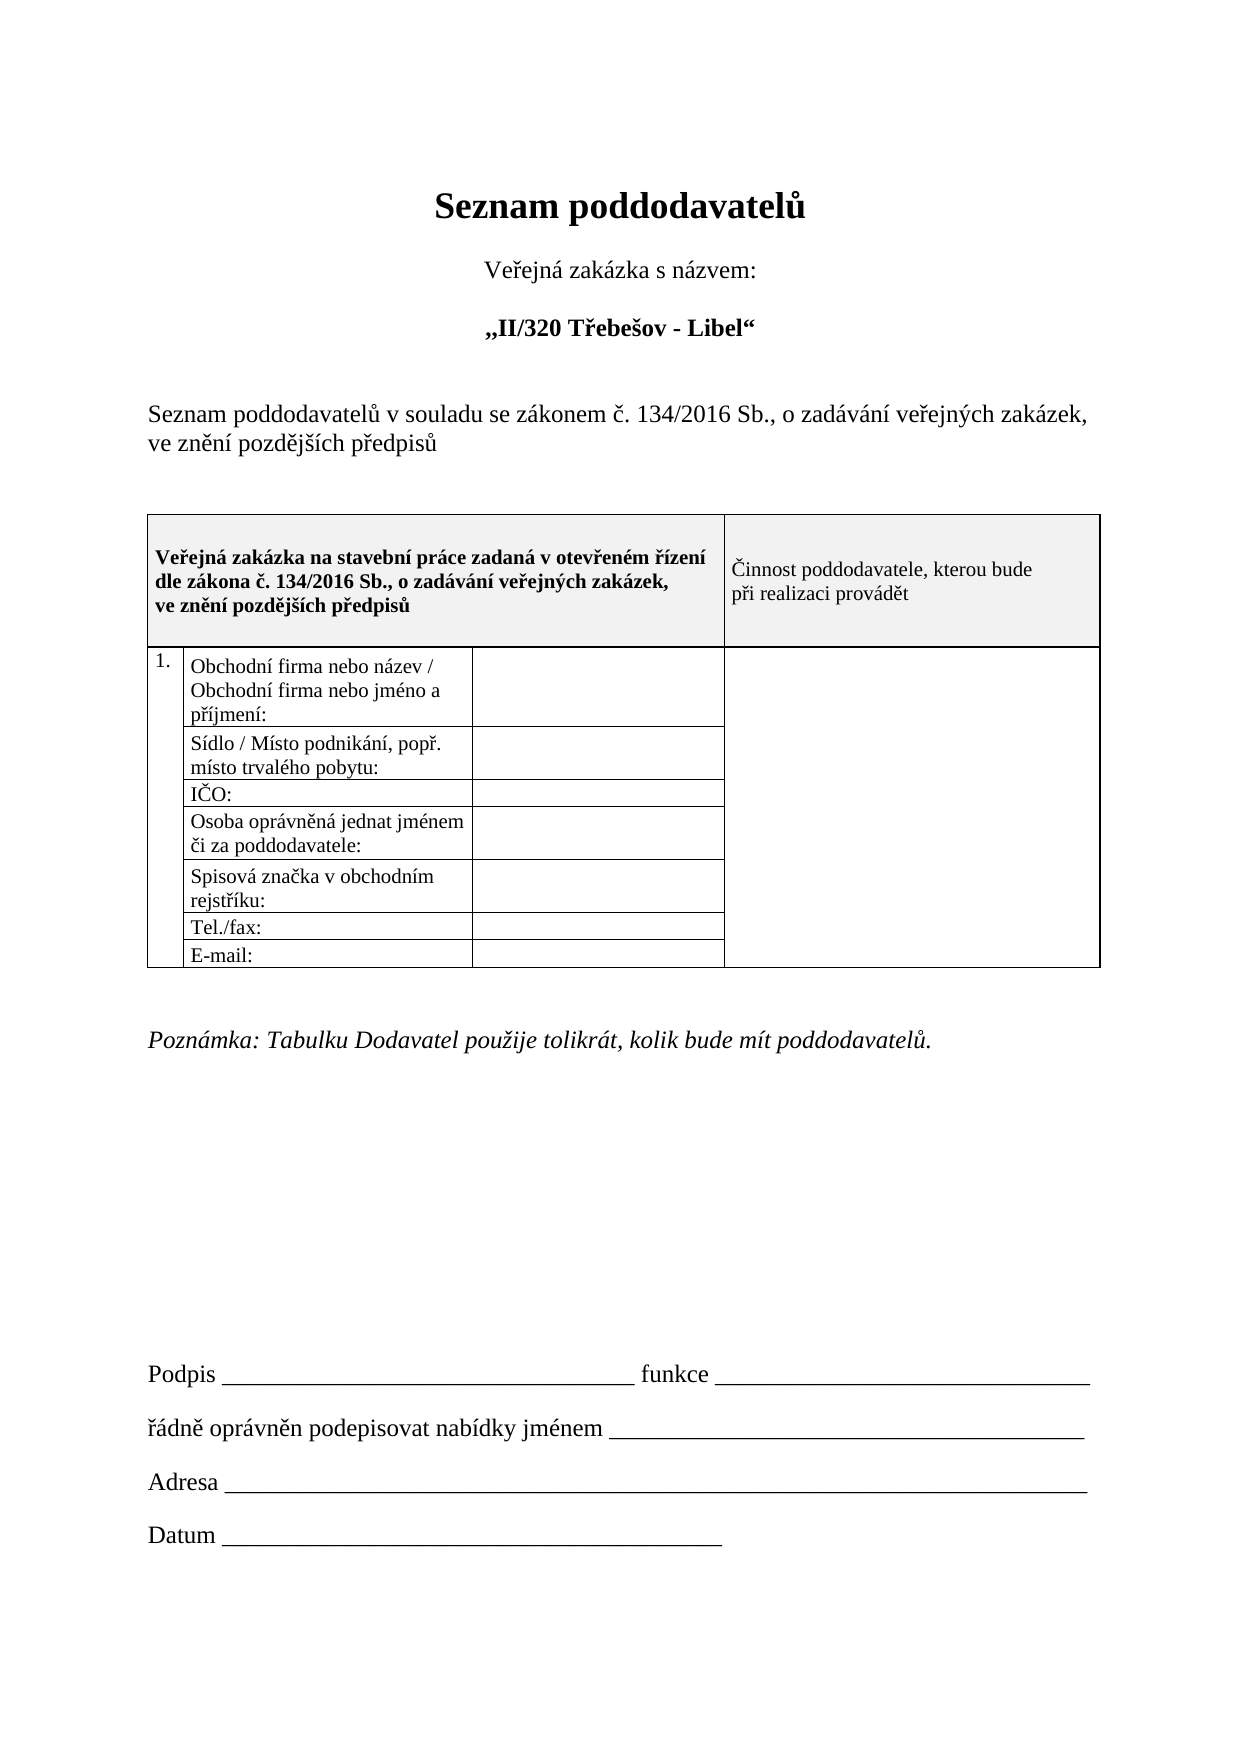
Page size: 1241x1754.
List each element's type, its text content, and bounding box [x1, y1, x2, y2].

text ,,II/320 Třebešov - Libel“ [148, 313, 1093, 341]
text Poznámka: Tabulku Dodavatel použije tolikrát, kolik bude mít poddodavatelů. [148, 1025, 1093, 1054]
table_cell [473, 913, 724, 939]
text Adresa _____________________________________________________________________ [148, 1467, 1093, 1495]
table_header Veřejná zakázka na stavební práce zadaná v otevřeném řízení dle zákona č. 134/2016 Sb., o zadávání veřejných zakázek, ve znění pozdějších předpisů [148, 515, 724, 646]
table_cell Spisová značka v obchodním rejstříku: [184, 860, 472, 912]
table_cell [473, 860, 724, 912]
table_cell Obchodní firma nebo název / Obchodní firma nebo jméno a příjmení: [184, 648, 472, 726]
table_cell [473, 648, 724, 726]
table_cell IČO: [184, 780, 472, 806]
text Veřejná zakázka s názvem: [148, 255, 1093, 284]
table_cell [473, 807, 724, 859]
table_cell E-mail: [184, 940, 472, 967]
text řádně oprávněn podepisovat nabídky jménem ______________________________________ [148, 1413, 1093, 1442]
text Seznam poddodavatelů [148, 183, 1093, 226]
table_cell [473, 940, 724, 967]
text Podpis _________________________________ funkce ______________________________ [148, 1359, 1093, 1388]
table_header Činnost poddodavatele, kterou bude při realizaci provádět [725, 515, 1099, 646]
text Datum ________________________________________ [148, 1520, 1093, 1549]
table_cell [725, 648, 1099, 967]
table_cell 1. [148, 648, 183, 967]
table_cell Tel./fax: [184, 913, 472, 939]
table_cell [473, 727, 724, 779]
table_cell Sídlo / Místo podnikání, popř. místo trvalého pobytu: [184, 727, 472, 779]
text Seznam poddodavatelů v souladu se zákonem č. 134/2016 Sb., o zadávání veřejných zakázek, ve znění pozdějších předpisů [148, 399, 1093, 456]
table_cell [473, 780, 724, 806]
table_cell Osoba oprávněná jednat jménem či za poddodavatele: [184, 807, 472, 859]
